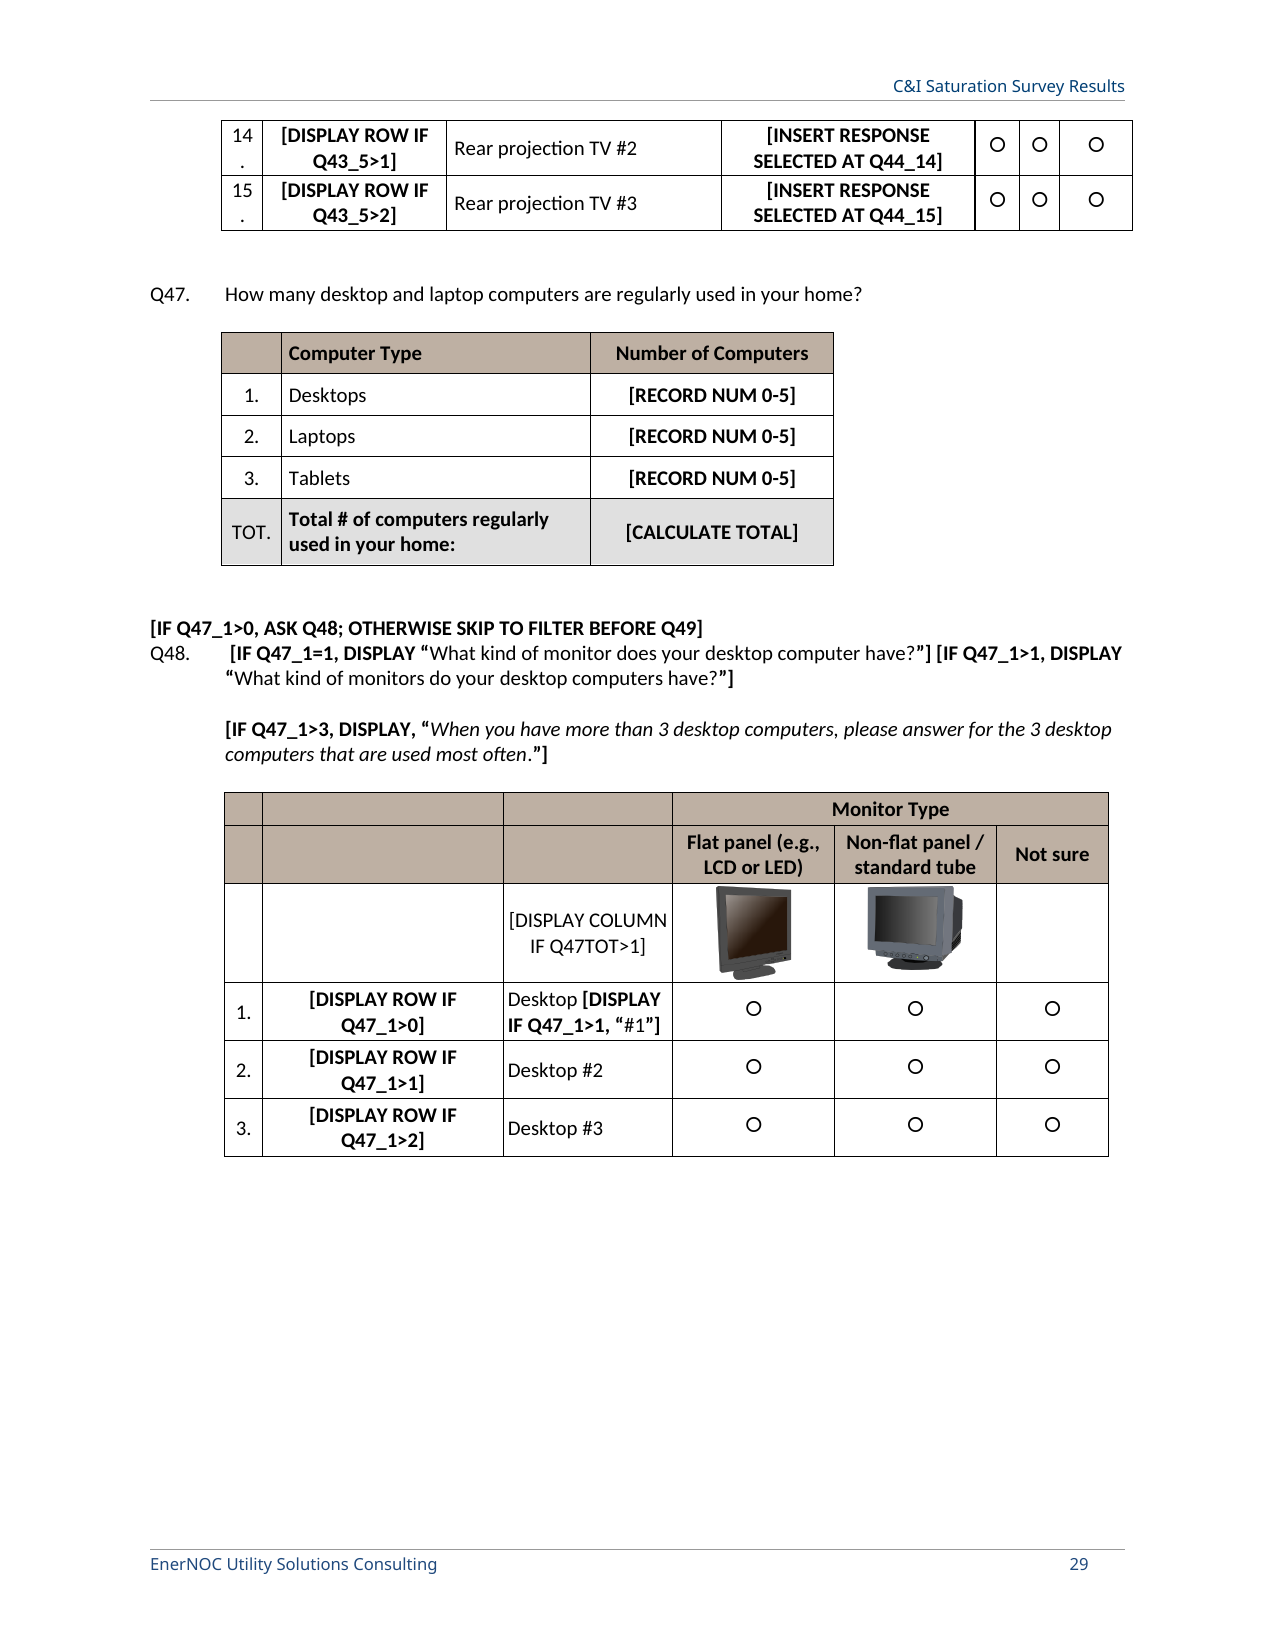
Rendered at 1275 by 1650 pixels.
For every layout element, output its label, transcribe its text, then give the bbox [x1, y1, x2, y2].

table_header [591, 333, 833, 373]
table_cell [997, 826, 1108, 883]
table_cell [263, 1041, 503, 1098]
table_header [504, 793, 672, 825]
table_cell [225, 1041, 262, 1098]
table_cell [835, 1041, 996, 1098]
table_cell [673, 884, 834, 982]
text Q47. How many desktop and laptop computers are regularly used in your home? [150, 281, 1125, 306]
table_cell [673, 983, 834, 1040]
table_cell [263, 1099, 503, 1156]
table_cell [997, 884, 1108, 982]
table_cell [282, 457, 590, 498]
text Q48. [IF Q47_1=1, DISPLAY “What kind of monitor does your desktop computer have?”] [IF Q47_1>1, DISPLAY “What kind of monitors do your desktop computers have?”] [150, 641, 1125, 691]
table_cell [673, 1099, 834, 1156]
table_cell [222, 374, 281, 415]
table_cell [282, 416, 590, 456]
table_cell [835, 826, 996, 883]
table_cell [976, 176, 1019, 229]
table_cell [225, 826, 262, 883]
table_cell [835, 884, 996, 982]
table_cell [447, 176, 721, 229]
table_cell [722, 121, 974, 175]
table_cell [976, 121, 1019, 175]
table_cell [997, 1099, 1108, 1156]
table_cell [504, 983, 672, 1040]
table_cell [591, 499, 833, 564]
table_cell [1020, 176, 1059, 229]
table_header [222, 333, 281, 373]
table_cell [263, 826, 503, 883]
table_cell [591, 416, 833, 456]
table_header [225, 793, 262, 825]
picture [867, 886, 963, 970]
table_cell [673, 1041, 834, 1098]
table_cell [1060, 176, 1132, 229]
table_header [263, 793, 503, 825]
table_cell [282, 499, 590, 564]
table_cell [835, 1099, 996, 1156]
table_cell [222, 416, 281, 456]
text [IF Q47_1>3, DISPLAY, “When you have more than 3 desktop computers, please answer for the 3 desktop computers that are used most often.”] [150, 716, 1125, 767]
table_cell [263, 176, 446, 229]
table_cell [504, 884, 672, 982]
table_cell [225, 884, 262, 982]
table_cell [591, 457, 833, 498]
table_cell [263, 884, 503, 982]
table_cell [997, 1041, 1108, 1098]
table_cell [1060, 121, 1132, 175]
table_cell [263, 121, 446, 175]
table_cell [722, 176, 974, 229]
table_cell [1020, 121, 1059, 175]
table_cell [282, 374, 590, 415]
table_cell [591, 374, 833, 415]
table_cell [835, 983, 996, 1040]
picture [716, 886, 792, 980]
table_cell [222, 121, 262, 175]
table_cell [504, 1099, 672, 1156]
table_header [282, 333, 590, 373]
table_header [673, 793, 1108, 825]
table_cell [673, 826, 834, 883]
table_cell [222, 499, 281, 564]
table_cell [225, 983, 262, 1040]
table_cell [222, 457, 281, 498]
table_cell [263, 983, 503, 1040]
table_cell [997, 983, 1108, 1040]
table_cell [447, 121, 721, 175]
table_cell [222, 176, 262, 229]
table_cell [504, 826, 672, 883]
text [IF Q47_1>0, ASK Q48; OTHERWISE SKIP TO FILTER BEFORE Q49] [150, 616, 1125, 641]
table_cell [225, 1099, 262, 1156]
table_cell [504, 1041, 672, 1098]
